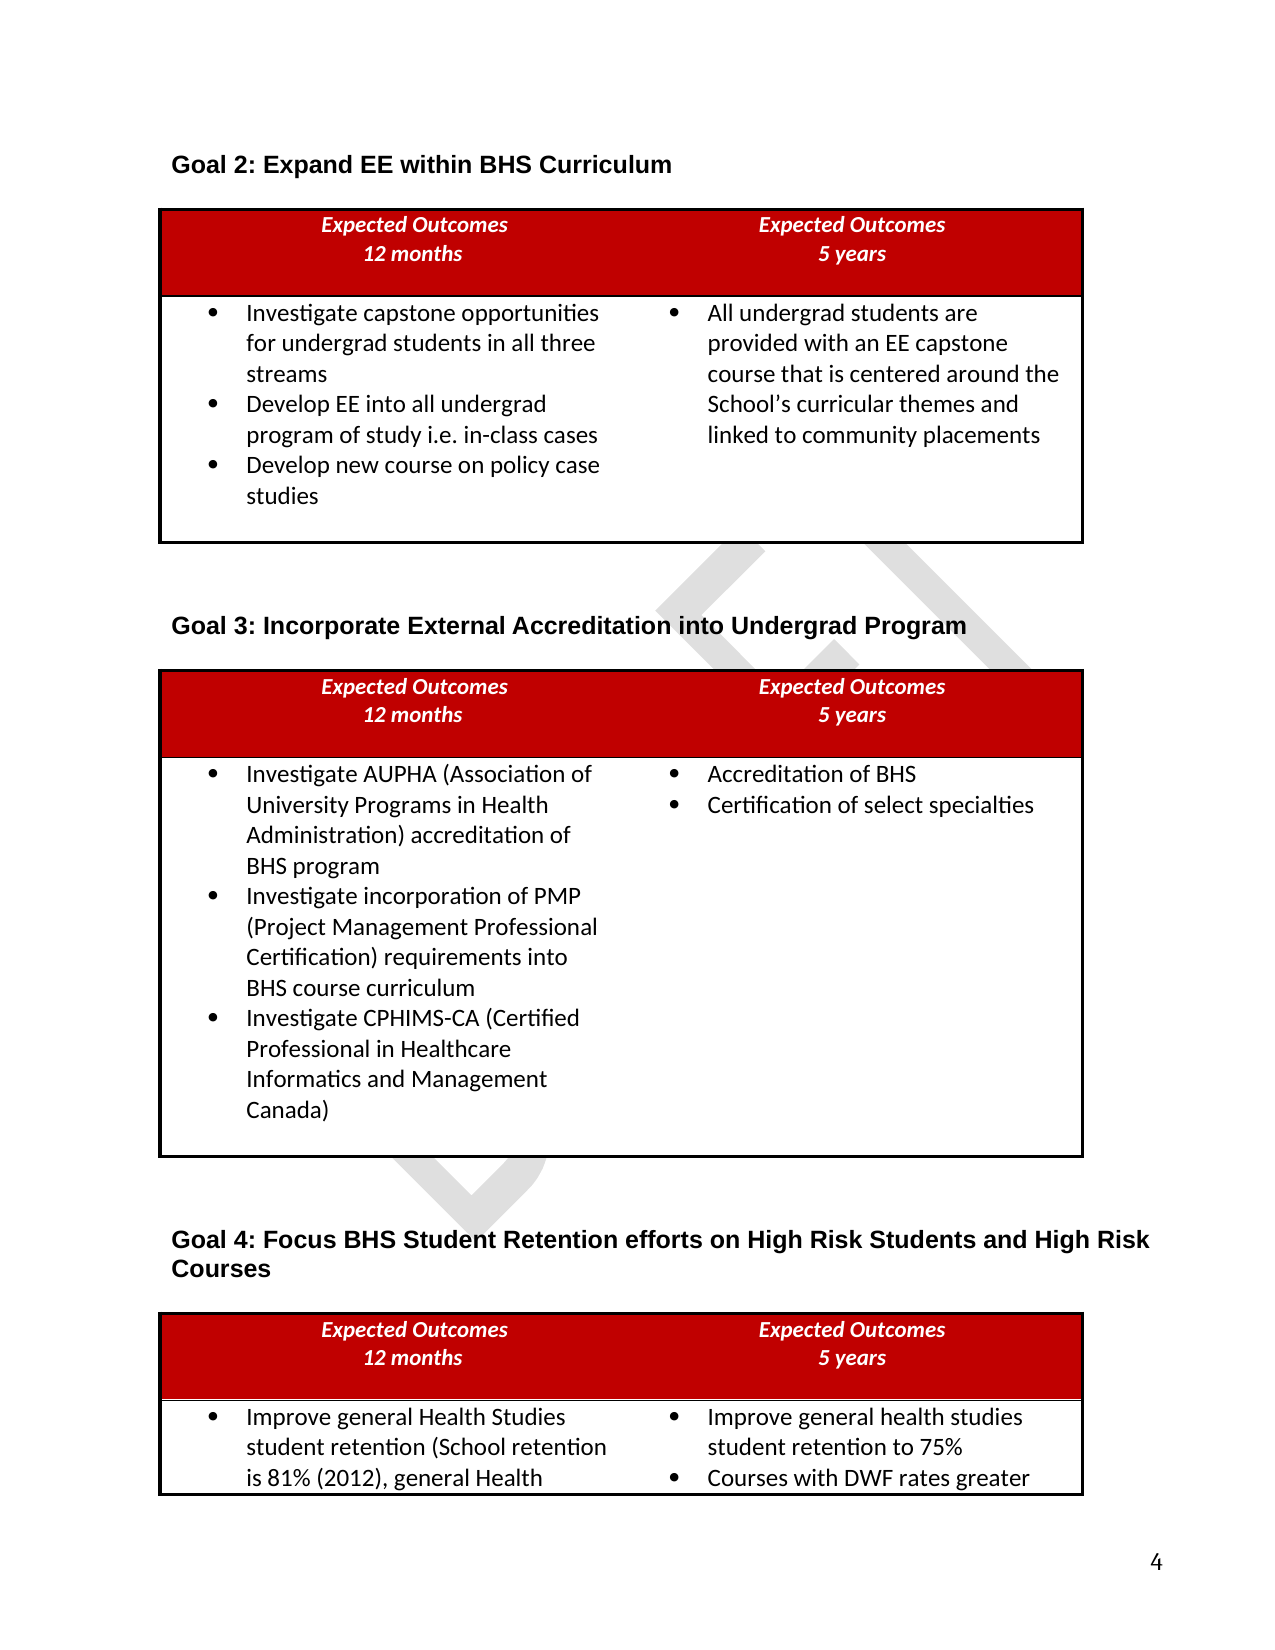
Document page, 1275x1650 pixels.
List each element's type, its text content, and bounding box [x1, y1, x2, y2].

table_header Expected Outcomes 5 years [621, 211, 1081, 295]
table_cell All undergrad students are provided with an EE capstone course that is centered around the School’s curricular themes and linked to community placements [621, 297, 1081, 541]
table_header Expected Outcomes 12 months [162, 672, 621, 757]
table_header Expected Outcomes 5 years [621, 672, 1081, 757]
subtitle Goal 4: Focus BHS Student Retention efforts on High Risk Students and High Risk Courses [171, 1225, 1163, 1283]
table_cell Investigate capstone opportunities for undergrad students in all three streams Develop EE into all undergrad program of study i.e. in-class cases Develop new course on policy case studies [162, 297, 621, 541]
subtitle Goal 2: Expand EE within BHS Curriculum [171, 150, 1163, 179]
table_header Expected Outcomes 12 months [162, 1315, 621, 1399]
table_cell Accreditation of BHS Certification of select specialties [621, 758, 1081, 1155]
subtitle Goal 3: Incorporate External Accreditation into Undergrad Program [171, 611, 1163, 640]
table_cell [162, 1401, 621, 1493]
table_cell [621, 1401, 1081, 1493]
table_cell Investigate AUPHA (Association of University Programs in Health Administration) accreditation of BHS program Investigate incorporation of PMP (Project Management Professional Certification) requirements into BHS course curriculum Investigate CPHIMS-CA (Certified Professional in Healthcare Informatics and Management Canada) [162, 758, 621, 1155]
table_header Expected Outcomes 5 years [621, 1315, 1081, 1399]
table_header Expected Outcomes 12 months [162, 211, 621, 295]
